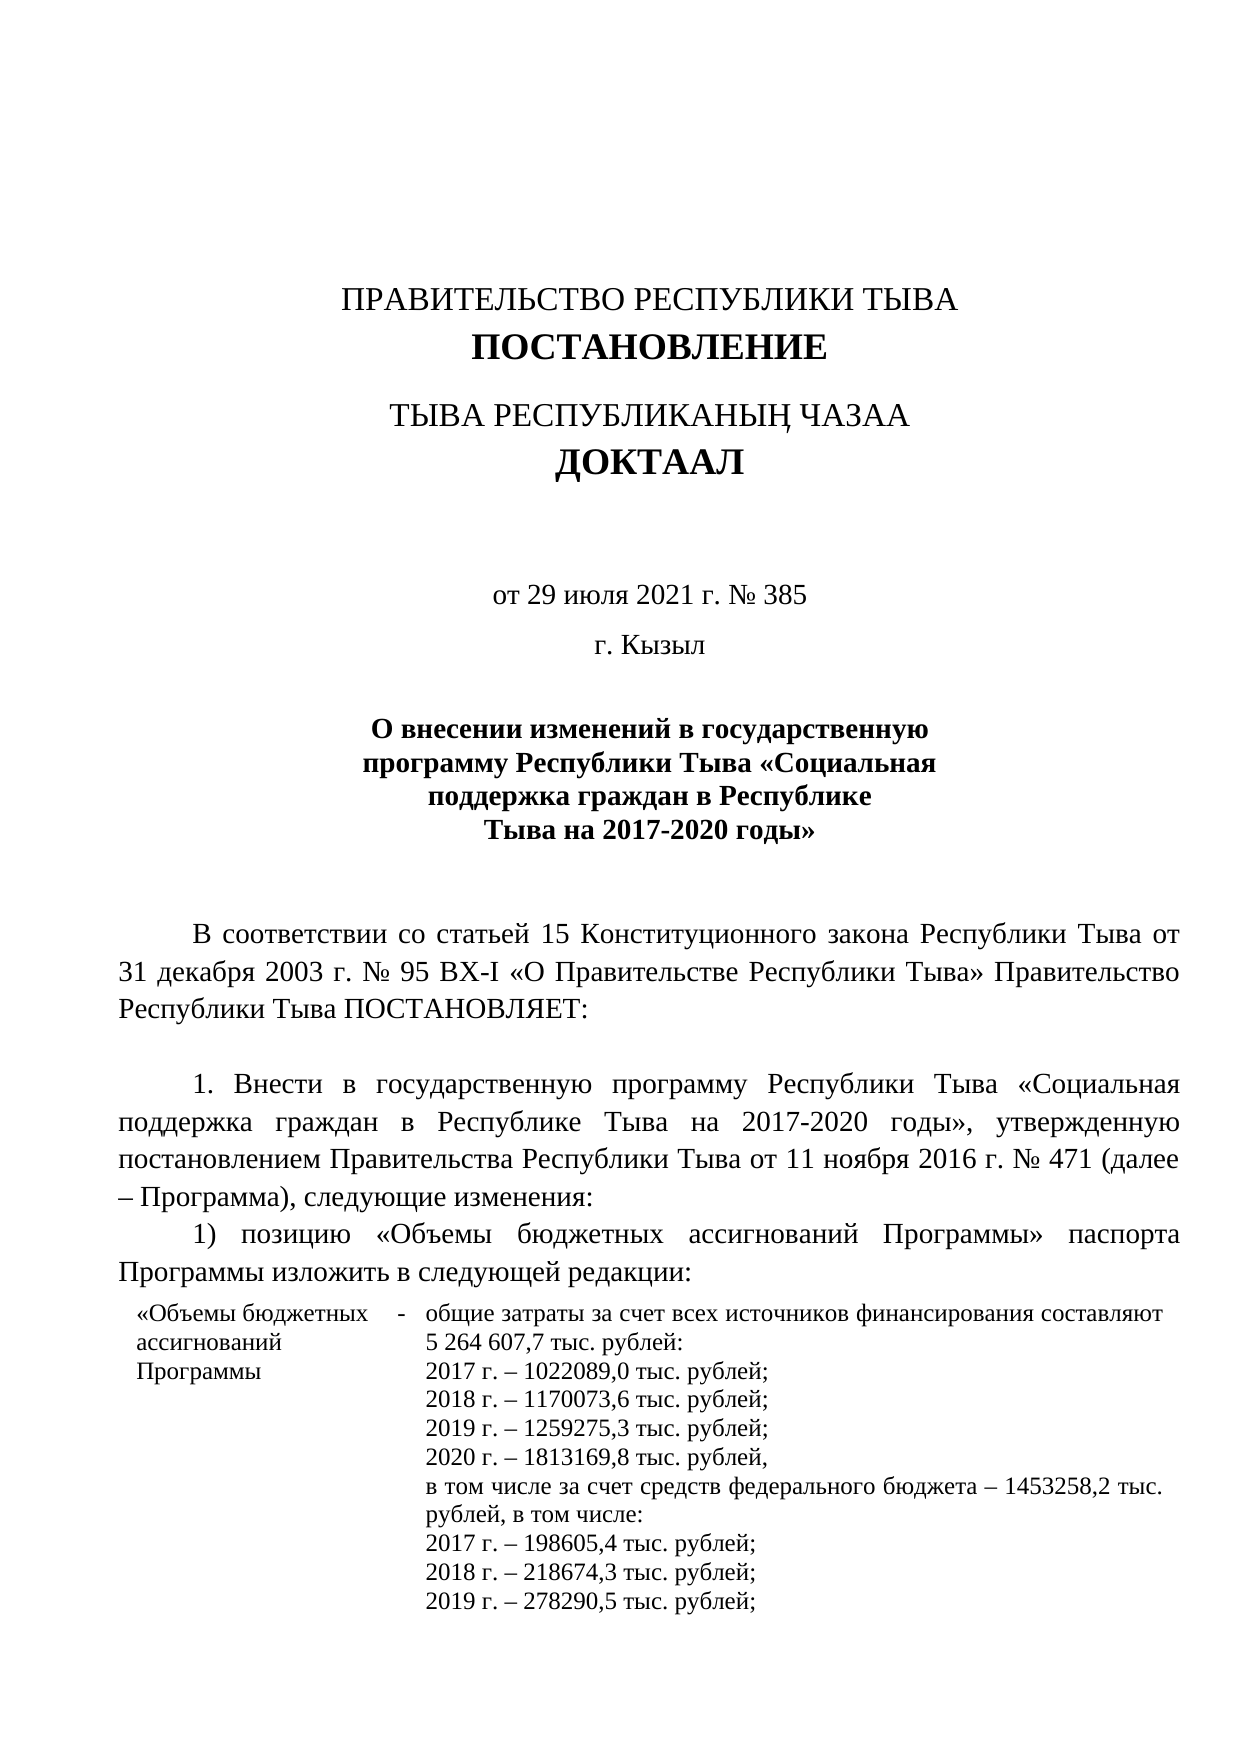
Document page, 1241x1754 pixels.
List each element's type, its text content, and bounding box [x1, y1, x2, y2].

text поддержка граждан в Республике [118, 778, 1181, 812]
text ПРАВИТЕЛЬСТВО РЕСПУБЛИКИ ТЫВА ПОСТАНОВЛЕНИЕ [118, 280, 1181, 368]
text 1. Внести в государственную программу Республики Тыва «Социальная поддержка граждан в Республике Тыва на 2017-2020 годы», утвержденную постановлением Правительства Республики Тыва от 11 ноября 2016 г. № 471 (далее – Программа), следующие изменения: [118, 1063, 1181, 1213]
text В соответствии со статьей 15 Конституционного закона Республики Тыва от 31 декабря 2003 г. № 95 ВХ-I «О Правительстве Республики Тыва» Правительство Республики Тыва ПОСТАНОВЛЯЕТ: [118, 913, 1181, 1025]
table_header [419, 1288, 1170, 1625]
text программу Республики Тыва «Социальная [118, 745, 1181, 778]
table_header - [384, 1288, 419, 1625]
text Тыва на 2017-2020 годы» [118, 812, 1181, 846]
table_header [130, 1288, 383, 1625]
text от 29 июля 2021 г. № 385 [118, 577, 1181, 611]
text О внесении изменений в государственную [118, 711, 1181, 745]
text г. Кызыл [118, 627, 1181, 661]
text ТЫВА РЕСПУБЛИКАНЫӉ ЧАЗАА ДОКТААЛ [118, 395, 1181, 483]
text 1) позицию «Объемы бюджетных ассигнований Программы» паспорта Программы изложить в следующей редакции: [118, 1213, 1181, 1288]
